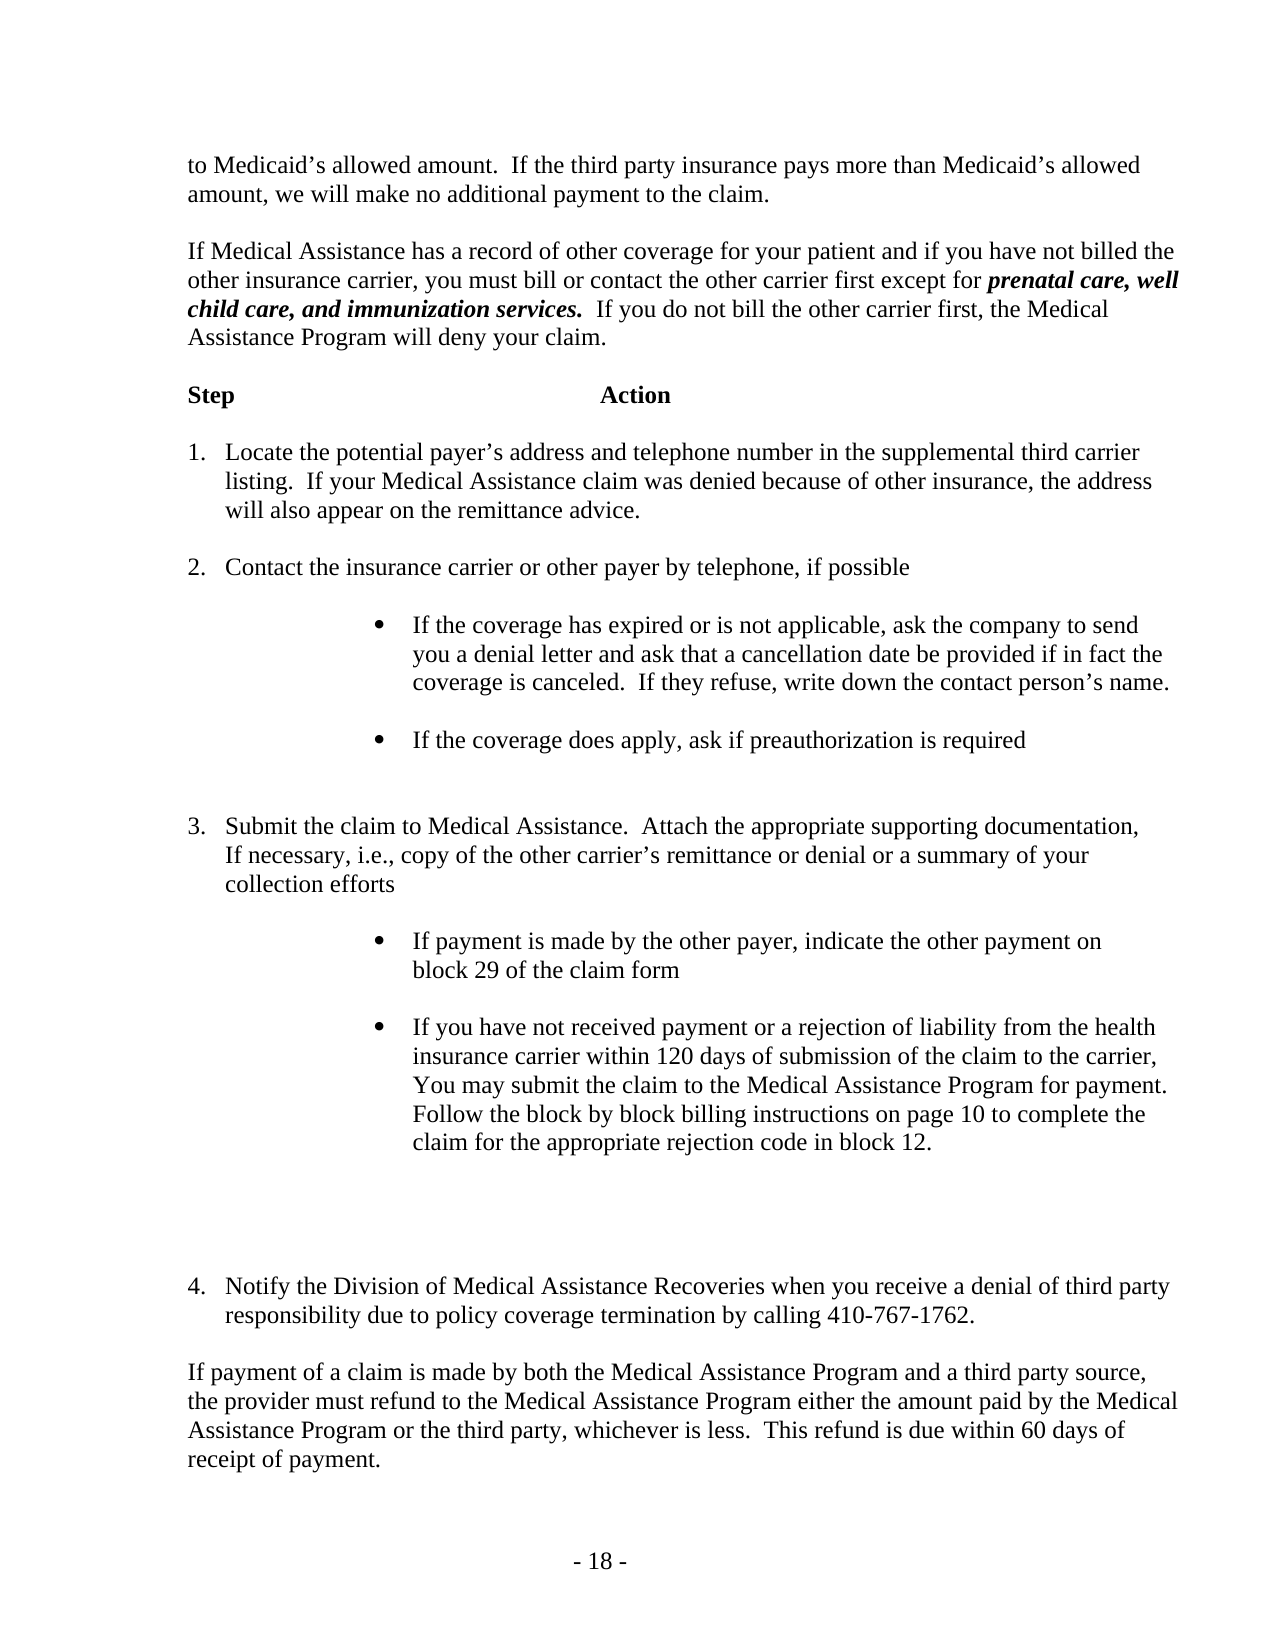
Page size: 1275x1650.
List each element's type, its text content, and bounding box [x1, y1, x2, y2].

list Locate the potential payer’s address and telephone number in the supplemental third carrier listing. If your Medical Assistance claim was denied because of other insurance, the address will also appear on the remittance advice. [187, 437, 1181, 524]
text You may submit the claim to the Medical Assistance Program for payment. Follow the block by block billing instructions on page 10 to complete the claim for the appropriate rejection code in block 12. [412, 1070, 1181, 1156]
text If payment of a claim is made by both the Medical Assistance Program and a third party source, the provider must refund to the Medical Assistance Program either the amount paid by the Medical Assistance Program or the third party, whichever is less. This refund is due within 60 days of receipt of payment. [187, 1357, 1181, 1472]
text 4. Notify the Division of Medical Assistance Recoveries when you receive a denial of third party responsibility due to policy coverage termination by calling 410-767-1762. [187, 1271, 1181, 1329]
text If Medical Assistance has a record of other coverage for your patient and if you have not billed the other insurance carrier, you must bill or contact the other carrier first except for prenatal care, well child care, and immunization services. If you do not bill the other carrier first, the Medical Assistance Program will deny your claim. [187, 236, 1181, 351]
text Step Action [187, 380, 1181, 409]
text If necessary, i.e., copy of the other carrier’s remittance or denial or a summary of your collection efforts [225, 840, 1181, 897]
list If the coverage does apply, ask if preauthorization is required [375, 725, 1181, 754]
list If you have not received payment or a rejection of liability from the health insurance carrier within 120 days of submission of the claim to the carrier, [375, 1012, 1181, 1070]
list If payment is made by the other payer, indicate the other payment on block 29 of the claim form [375, 926, 1181, 984]
list If the coverage has expired or is not applicable, ask the company to send you a denial letter and ask that a cancellation date be provided if in fact the coverage is canceled. If they refuse, write down the contact person’s name. [375, 610, 1181, 696]
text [187, 150, 1181, 207]
list Contact the insurance carrier or other payer by telephone, if possible [187, 552, 1181, 581]
text 3. Submit the claim to Medical Assistance. Attach the appropriate supporting documentation, [187, 811, 1181, 840]
